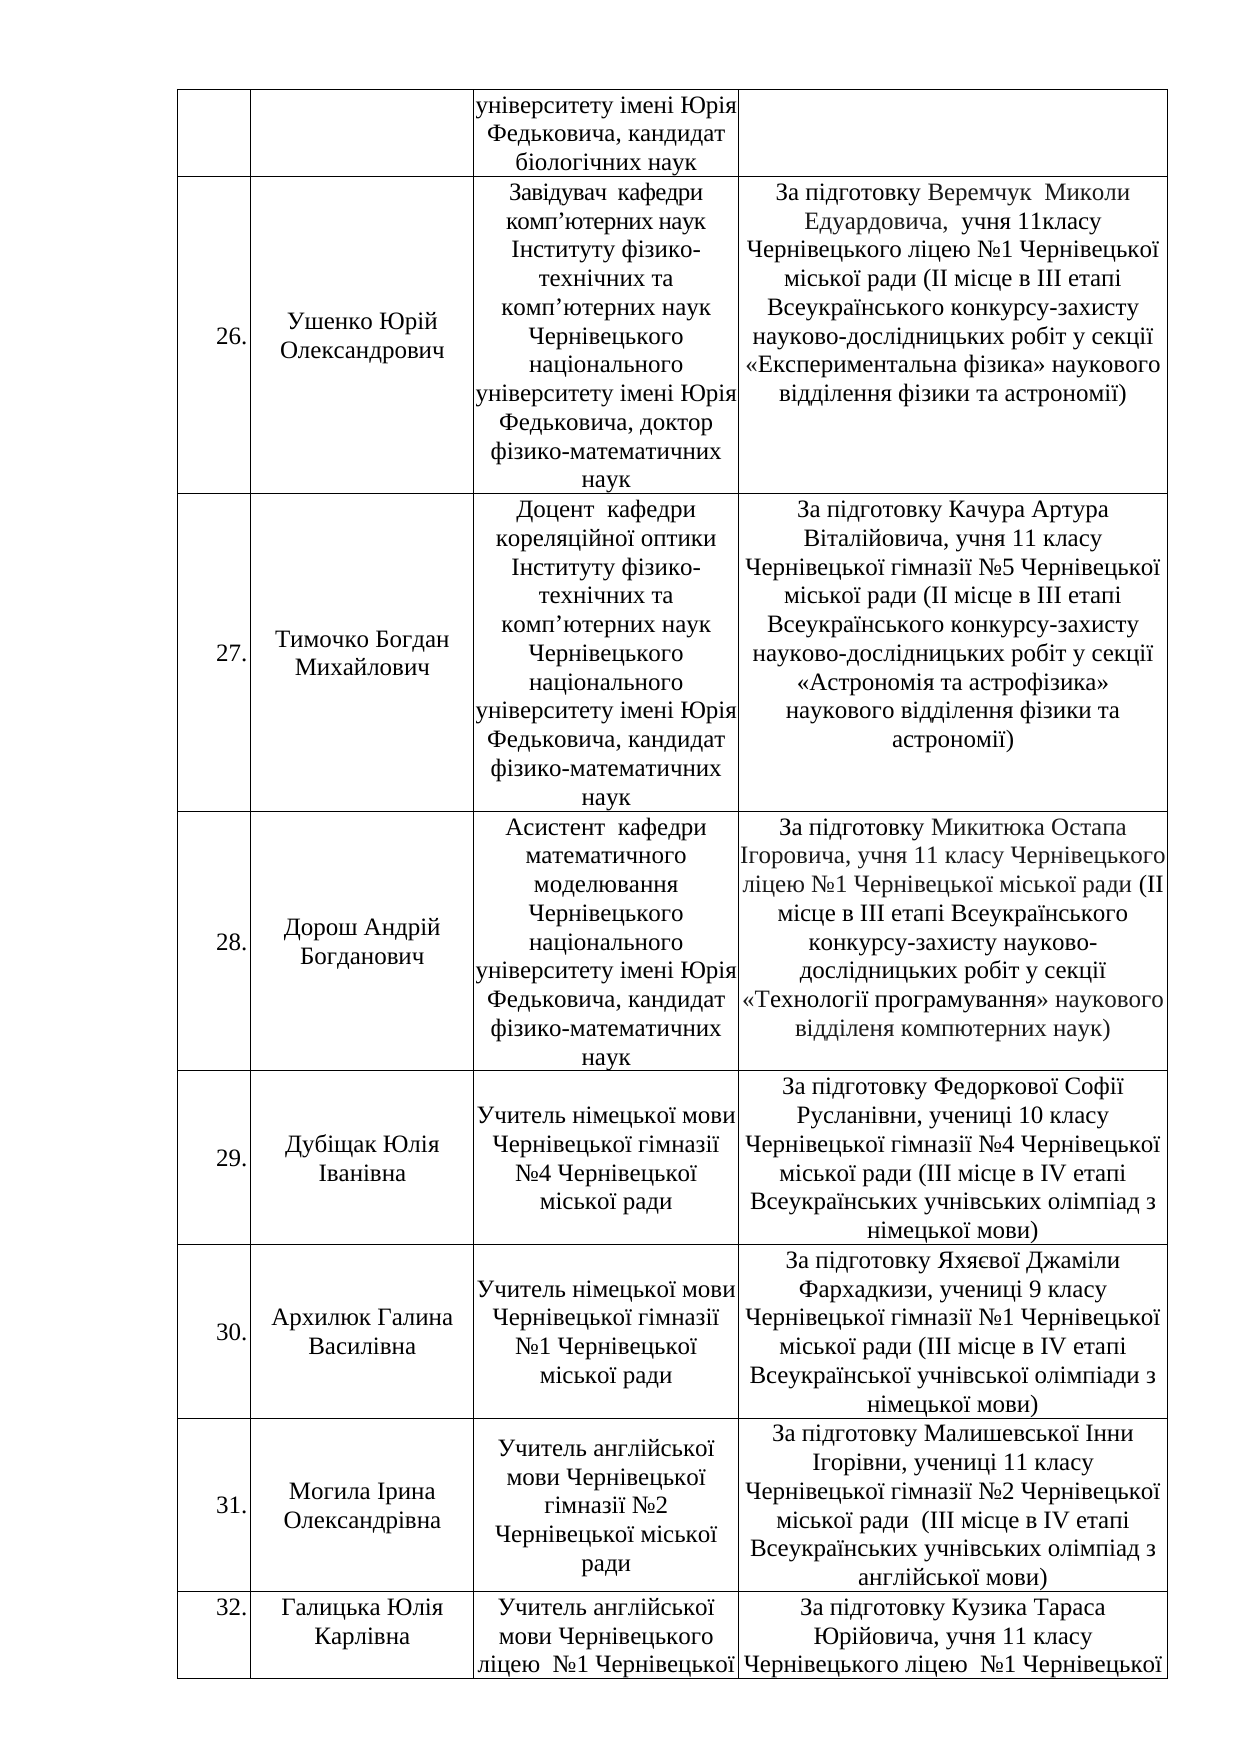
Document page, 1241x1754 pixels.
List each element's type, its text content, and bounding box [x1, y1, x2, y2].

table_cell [251, 1592, 473, 1678]
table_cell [474, 90, 738, 176]
table_cell Асистент кафедри математичного моделювання Чернівецького національного університету імені Юрія Федьковича, кандидат фізико-математичних наук [474, 812, 738, 1070]
table_cell За підготовку Малишевської Інни Ігорівни, учениці 11 класу Чернівецької гімназії №2 Чернівецької міської ради (ІІІ місце в IV етапі Всеукраїнських учнівських олімпіад з англійської мови) [739, 1419, 1167, 1591]
table_cell Ушенко Юрій Олександрович [251, 177, 473, 493]
table_cell Доцент кафедри кореляційної оптики Інституту фізико-технічних та комп’ютерних наук Чернівецького національного університету імені Юрія Федьковича, кандидат фізико-математичних наук [474, 494, 738, 811]
table_cell За підготовку Веремчук Миколи Едуардовича, учня 11класу Чернівецького ліцею №1 Чернівецької міської ради (ІІ місце в ІІІ етапі Всеукраїнського конкурсу-захисту науково-дослідницьких робіт у секції «Експериментальна фізика» наукового відділення фізики та астрономії) [739, 177, 1167, 493]
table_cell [739, 1592, 1167, 1678]
table_cell Учитель німецької мови Чернівецької гімназії №4 Чернівецької міської ради [474, 1071, 738, 1244]
table_cell [178, 1071, 250, 1244]
table_cell [178, 1419, 250, 1591]
table_cell За підготовку Яхяєвої Джаміли Фархадкизи, учениці 9 класу Чернівецької гімназії №1 Чернівецької міської ради (ІІІ місце в IV етапі Всеукраїнської учнівської олімпіади з німецької мови) [739, 1245, 1167, 1417]
table_cell [178, 1592, 250, 1678]
table_cell Учитель англійської мови Чернівецької гімназії №2 Чернівецької міської ради [474, 1419, 738, 1591]
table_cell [251, 90, 473, 176]
table_cell За підготовку Федоркової Софії Русланівни, учениці 10 класу Чернівецької гімназії №4 Чернівецької міської ради (ІІІ місце в IV етапі Всеукраїнських учнівських олімпіад з німецької мови) [739, 1071, 1167, 1244]
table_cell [474, 1592, 738, 1678]
table_cell Архилюк Галина Василівна [251, 1245, 473, 1417]
table_cell Могила Ірина Олександрівна [251, 1419, 473, 1591]
table_cell [178, 812, 250, 1070]
table_cell За підготовку Микитюка Остапа Ігоровича, учня 11 класу Чернівецького ліцею №1 Чернівецької міської ради (ІІ місце в ІІІ етапі Всеукраїнського конкурсу-захисту науково-дослідницьких робіт у секції «Технології програмування» наукового відділеня компютерних наук) [739, 812, 1167, 1070]
table_cell [178, 177, 250, 493]
table_cell [178, 1245, 250, 1417]
table_cell За підготовку Качура Артура Віталійовича, учня 11 класу Чернівецької гімназії №5 Чернівецької міської ради (ІІ місце в ІІІ етапі Всеукраїнського конкурсу-захисту науково-дослідницьких робіт у секції «Астрономія та астрофізика» наукового відділення фізики та астрономії) [739, 494, 1167, 811]
table_cell Учитель німецької мови Чернівецької гімназії №1 Чернівецької міської ради [474, 1245, 738, 1417]
table_cell Тимочко Богдан Михайлович [251, 494, 473, 811]
table_cell Завідувач кафедри комп’ютерних наук Інституту фізико-технічних та комп’ютерних наук Чернівецького національного університету імені Юрія Федьковича, доктор фізико-математичних наук [474, 177, 738, 493]
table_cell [739, 90, 1167, 176]
table_cell Дорош Андрій Богданович [251, 812, 473, 1070]
table_cell [178, 90, 250, 176]
table_cell [178, 494, 250, 811]
table_cell Дубіщак Юлія Іванівна [251, 1071, 473, 1244]
